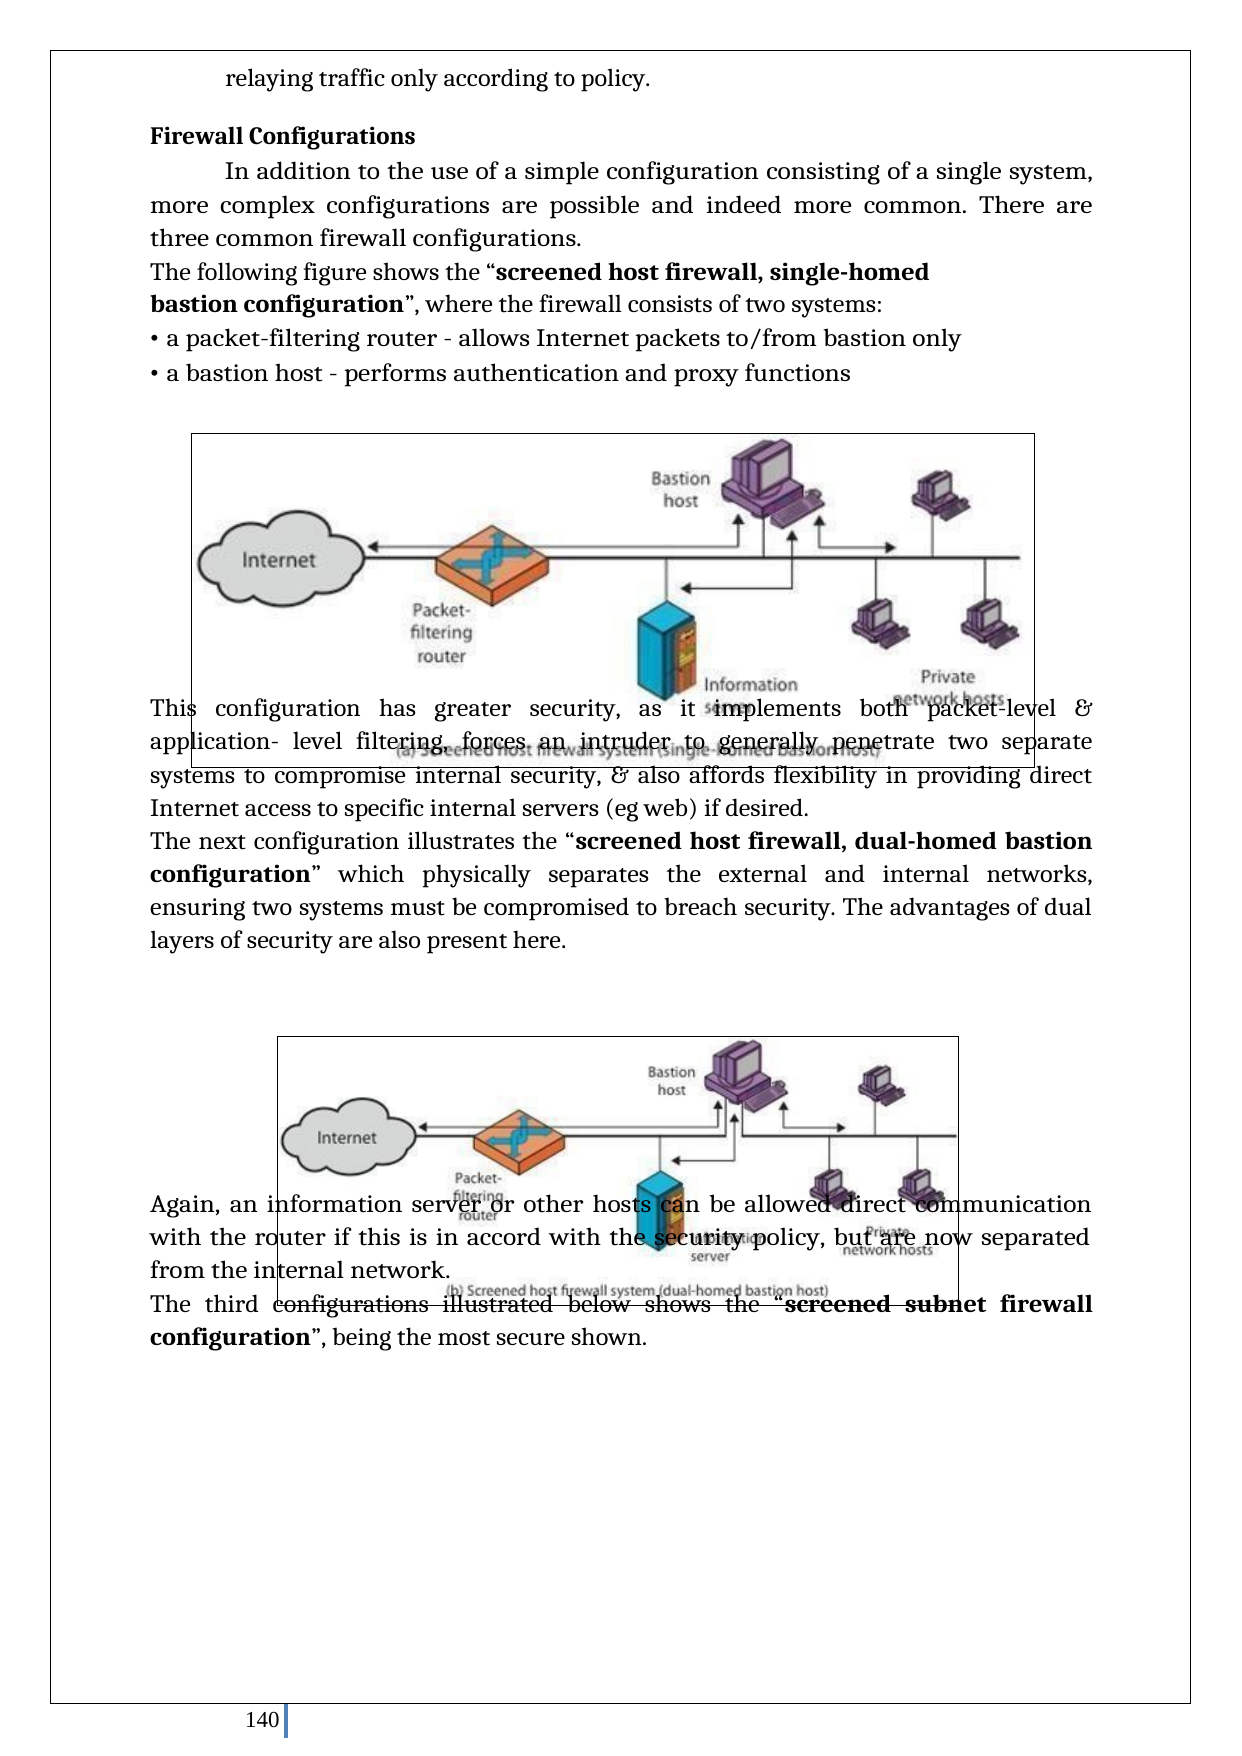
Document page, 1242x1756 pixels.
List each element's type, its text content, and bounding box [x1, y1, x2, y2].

text The following figure shows the “screened host firewall, single-homed bastion configuration”, where the firewall consists of two systems: [150, 257, 1009, 318]
list a packet-filtering router - allows Internet packets to/from bastion only [150, 323, 1158, 353]
list a bastion host - performs authentication and proxy functions [150, 358, 1158, 388]
text The third configurations illustrated below shows the “screened subnet firewall configuration”, being the most secure shown. [150, 1290, 1093, 1351]
text In addition to the use of a simple configuration consisting of a single system, more complex configurations are possible and indeed more common. There are three common firewall configurations. [150, 157, 1093, 253]
text This configuration has greater security, as it implements both packet-level & application- level filtering, forces an intruder to generally penetrate two separate systems to compromise internal security, & also affords flexibility in providing direct Internet access to specific internal servers (eg web) if desired. [150, 694, 1094, 823]
subtitle Firewall Configurations [150, 122, 1158, 150]
text Again, an information server or other hosts can be allowed direct communication with the router if this is in accord with the security policy, but are now separated from the internal network. [150, 1190, 1092, 1285]
text The next configuration illustrates the “screened host firewall, dual-homed bastion configuration” which physically separates the external and internal networks, ensuring two systems must be compromised to breach security. The advantages of dual layers of security are also present here. [150, 827, 1093, 955]
picture [278, 1285, 958, 1290]
picture [192, 434, 1034, 694]
picture [278, 1037, 958, 1190]
text relaying traffic only according to policy. [225, 64, 1158, 93]
